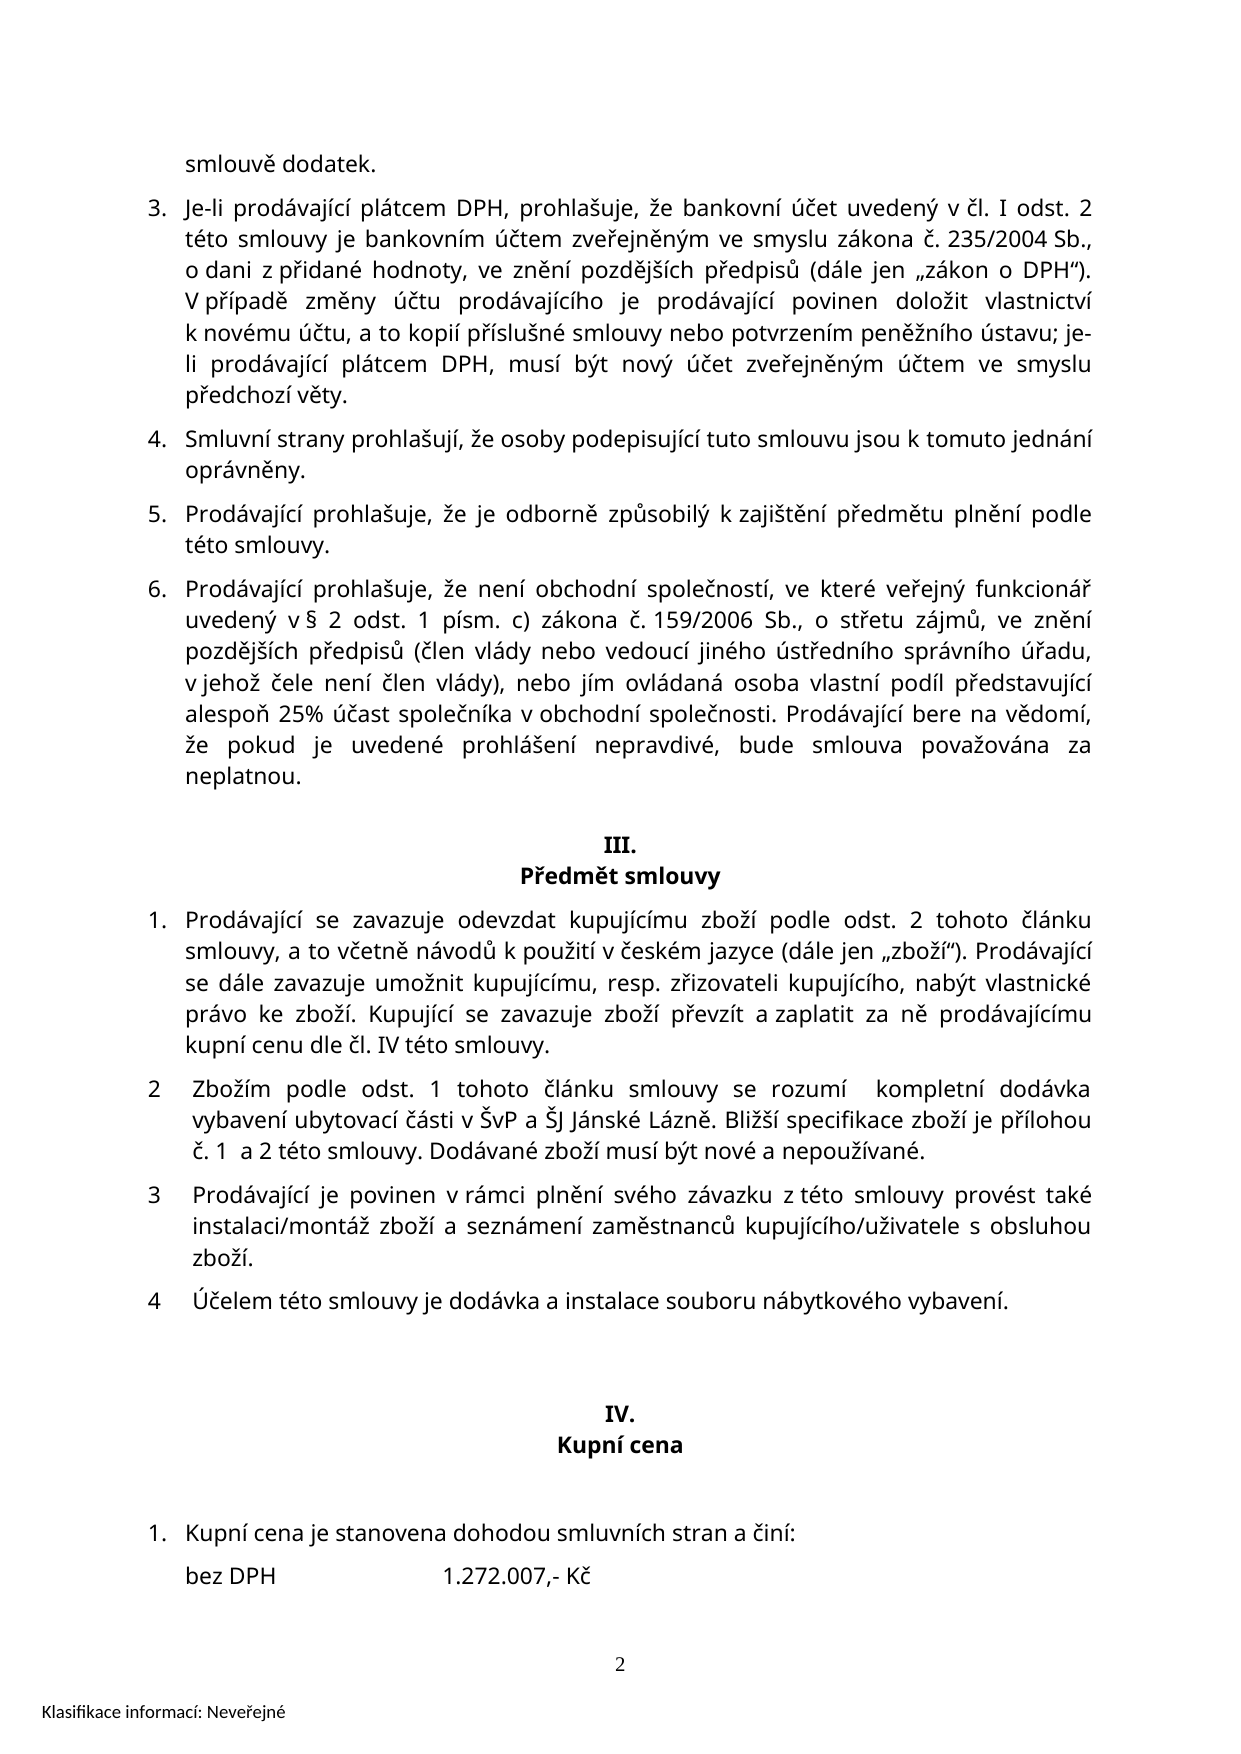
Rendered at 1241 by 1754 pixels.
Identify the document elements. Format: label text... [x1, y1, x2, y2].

list Prodávající se zavazuje odevzdat kupujícímu zboží podle odst. 2 tohoto článku smlouvy, a to včetně návodů k použití v českém jazyce (dále jen „zboží“). Prodávající se dále zavazuje umožnit kupujícímu, resp. zřizovateli kupujícího, nabýt vlastnické právo ke zboží. Kupující se zavazuje zboží převzít a zaplatit za ně prodávajícímu kupní cenu dle čl. IV této smlouvy. [148, 904, 1092, 1060]
list Účelem této smlouvy je dodávka a instalace souboru nábytkového vybavení. [148, 1285, 1092, 1316]
list Prodávající je povinen v rámci plnění svého závazku z této smlouvy provést také instalaci/montáž zboží a seznámení zaměstnanců kupujícího/uživatele s obsluhou zboží. [148, 1179, 1092, 1273]
list Prodávající prohlašuje, že je odborně způsobilý k zajištění předmětu plnění podle této smlouvy. [148, 498, 1092, 560]
text IV. Kupní cena [148, 1398, 1092, 1460]
list Zbožím podle odst. 1 tohoto článku smlouvy se rozumí kompletní dodávka vybavení ubytovací části v ŠvP a ŠJ Jánské Lázně. Bližší specifikace zboží je přílohou č. 1 a 2 této smlouvy. Dodávané zboží musí být nové a nepoužívané. [148, 1073, 1092, 1166]
list Smluvní strany prohlašují, že osoby podepisující tuto smlouvu jsou k tomuto jednání oprávněny. [148, 423, 1092, 485]
list Prodávající prohlašuje, že není obchodní společností, ve které veřejný funkcionář uvedený v § 2 odst. 1 písm. c) zákona č. 159/2006 Sb., o střetu zájmů, ve znění pozdějších předpisů (člen vlády nebo vedoucí jiného ústředního správního úřadu, v jehož čele není člen vlády), nebo jím ovládaná osoba vlastní podíl představující alespoň 25% účast společníka v obchodní společnosti. Prodávající bere na vědomí, že pokud je uvedené prohlášení nepravdivé, bude smlouva považována za neplatnou. [148, 573, 1092, 791]
list Kupní cena je stanovena dohodou smluvních stran a činí: [148, 1516, 1092, 1548]
list Je-li prodávající plátcem DPH, prohlašuje, že bankovní účet uvedený v čl. I odst. 2 této smlouvy je bankovním účtem zveřejněným ve smyslu zákona č. 235/2004 Sb., o dani z přidané hodnoty, ve znění pozdějších předpisů (dále jen „zákon o DPH“). V případě změny účtu prodávajícího je prodávající povinen doložit vlastnictví k novému účtu, a to kopií příslušné smlouvy nebo potvrzením peněžního ústavu; je-li prodávající plátcem DPH, musí být nový účet zveřejněným účtem ve smyslu předchozí věty. [148, 191, 1092, 410]
text bez DPH 1.272.007,- Kč [185, 1560, 1092, 1591]
text III. Předmět smlouvy [148, 829, 1092, 891]
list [148, 148, 1092, 179]
